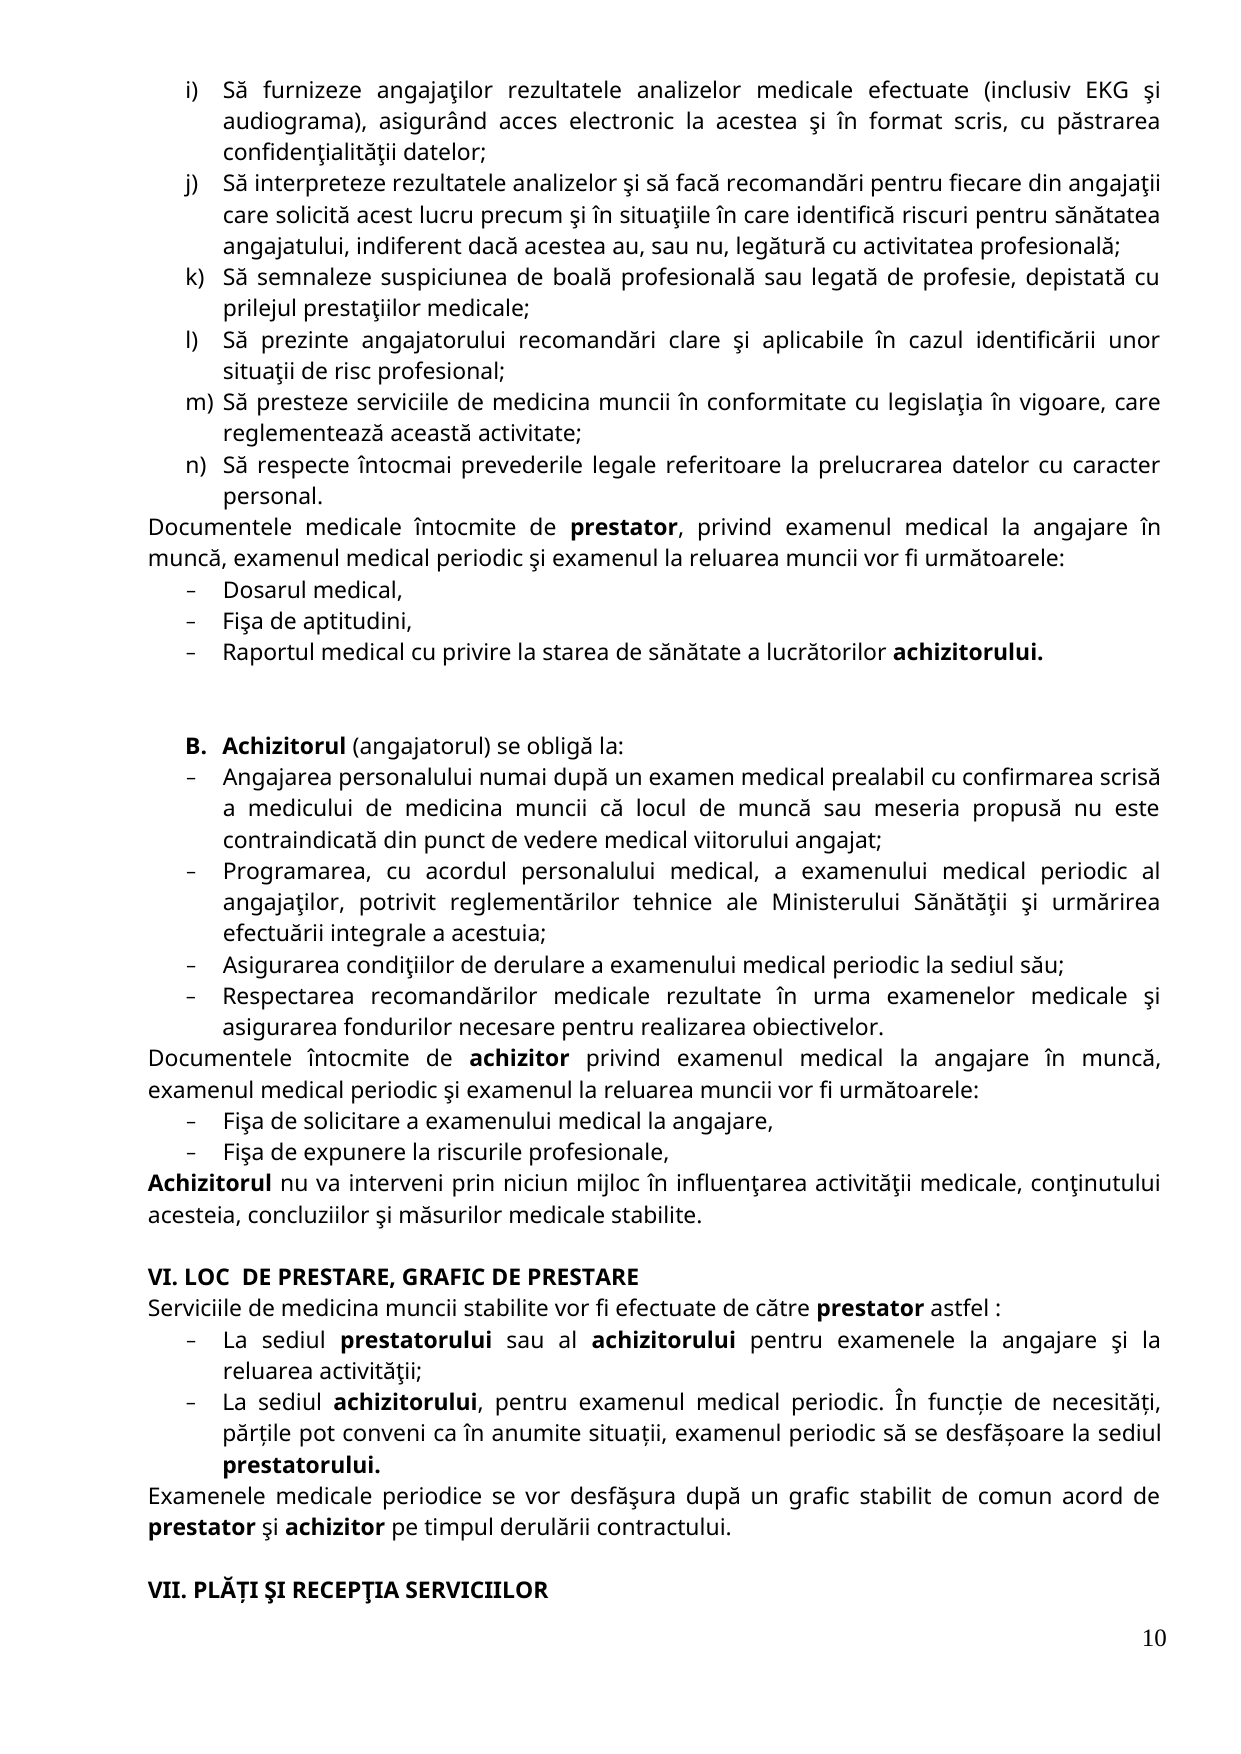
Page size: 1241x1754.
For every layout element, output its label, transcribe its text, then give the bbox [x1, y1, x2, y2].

list Să interpreteze rezultatele analizelor şi să facă recomandări pentru fiecare din angajaţii care solicită acest lucru precum şi în situaţiile în care identifică riscuri pentru sănătatea angajatului, indiferent dacă acestea au, sau nu, legătură cu activitatea profesională; [185, 167, 1162, 261]
list Dosarul medical, [185, 573, 1162, 605]
list Fişa de expunere la riscurile profesionale, [185, 1136, 1162, 1167]
text Documentele întocmite de achizitor privind examenul medical la angajare în muncă, examenul medical periodic şi examenul la reluarea muncii vor fi următoarele: [148, 1042, 1162, 1105]
list Asigurarea condiţiilor de derulare a examenului medical periodic la sediul său; [185, 948, 1162, 980]
list Angajarea personalului numai după un examen medical prealabil cu confirmarea scrisă a medicului de medicina muncii că locul de muncă sau meseria propusă nu este contraindicată din punct de vedere medical viitorului angajat; [185, 761, 1162, 855]
list La sediul prestatorului sau al achizitorului pentru examenele la angajare şi la reluarea activităţii; [185, 1323, 1162, 1386]
list Programarea, cu acordul personalului medical, a examenului medical periodic al angajaţilor, potrivit reglementărilor tehnice ale Ministerului Sănătăţii şi urmărirea efectuării integrale a acestuia; [185, 855, 1162, 948]
text Documentele medicale întocmite de prestator, privind examenul medical la angajare în muncă, examenul medical periodic şi examenul la reluarea muncii vor fi următoarele: [148, 511, 1162, 573]
list Raportul medical cu privire la starea de sănătate a lucrătorilor achizitorului. [185, 636, 1162, 667]
list Fişa de solicitare a examenului medical la angajare, [185, 1105, 1162, 1136]
text Achizitorul nu va interveni prin niciun mijloc în influenţarea activităţii medicale, conţinutului acesteia, concluziilor şi măsurilor medicale stabilite. [148, 1167, 1162, 1230]
list Examenele medicale periodice se vor desfăşura după un grafic stabilit de comun acord de prestator şi achizitor pe timpul derulării contractului. [148, 1480, 1162, 1542]
list Să presteze serviciile de medicina muncii în conformitate cu legislaţia în vigoare, care reglementează această activitate; [185, 386, 1162, 448]
list La sediul achizitorului, pentru examenul medical periodic. În funcție de necesități, părțile pot conveni ca în anumite situații, examenul periodic să se desfășoare la sediul prestatorului. [185, 1386, 1162, 1480]
list Să respecte întocmai prevederile legale referitoare la prelucrarea datelor cu caracter personal. [185, 448, 1162, 511]
text VI. LOC DE PRESTARE, GRAFIC DE PRESTARE [148, 1261, 1162, 1292]
text Serviciile de medicina muncii stabilite vor fi efectuate de către prestator astfel : [148, 1292, 1162, 1323]
list Respectarea recomandărilor medicale rezultate în urma examenelor medicale şi asigurarea fondurilor necesare pentru realizarea obiectivelor. [185, 980, 1162, 1042]
list Să furnizeze angajaţilor rezultatele analizelor medicale efectuate (inclusiv EKG şi audiograma), asigurând acces electronic la acestea şi în format scris, cu păstrarea confidenţialităţii datelor; [185, 73, 1162, 167]
list Să semnaleze suspiciunea de boală profesională sau legată de profesie, depistată cu prilejul prestaţiilor medicale; [185, 261, 1162, 323]
list Fişa de aptitudini, [185, 605, 1162, 636]
list Să prezinte angajatorului recomandări clare şi aplicabile în cazul identificării unor situaţii de risc profesional; [185, 323, 1162, 386]
text VII. PLĂȚI ŞI RECEPŢIA SERVICIILOR [148, 1573, 1162, 1605]
list Achizitorul (angajatorul) se obligă la: [185, 730, 1162, 761]
